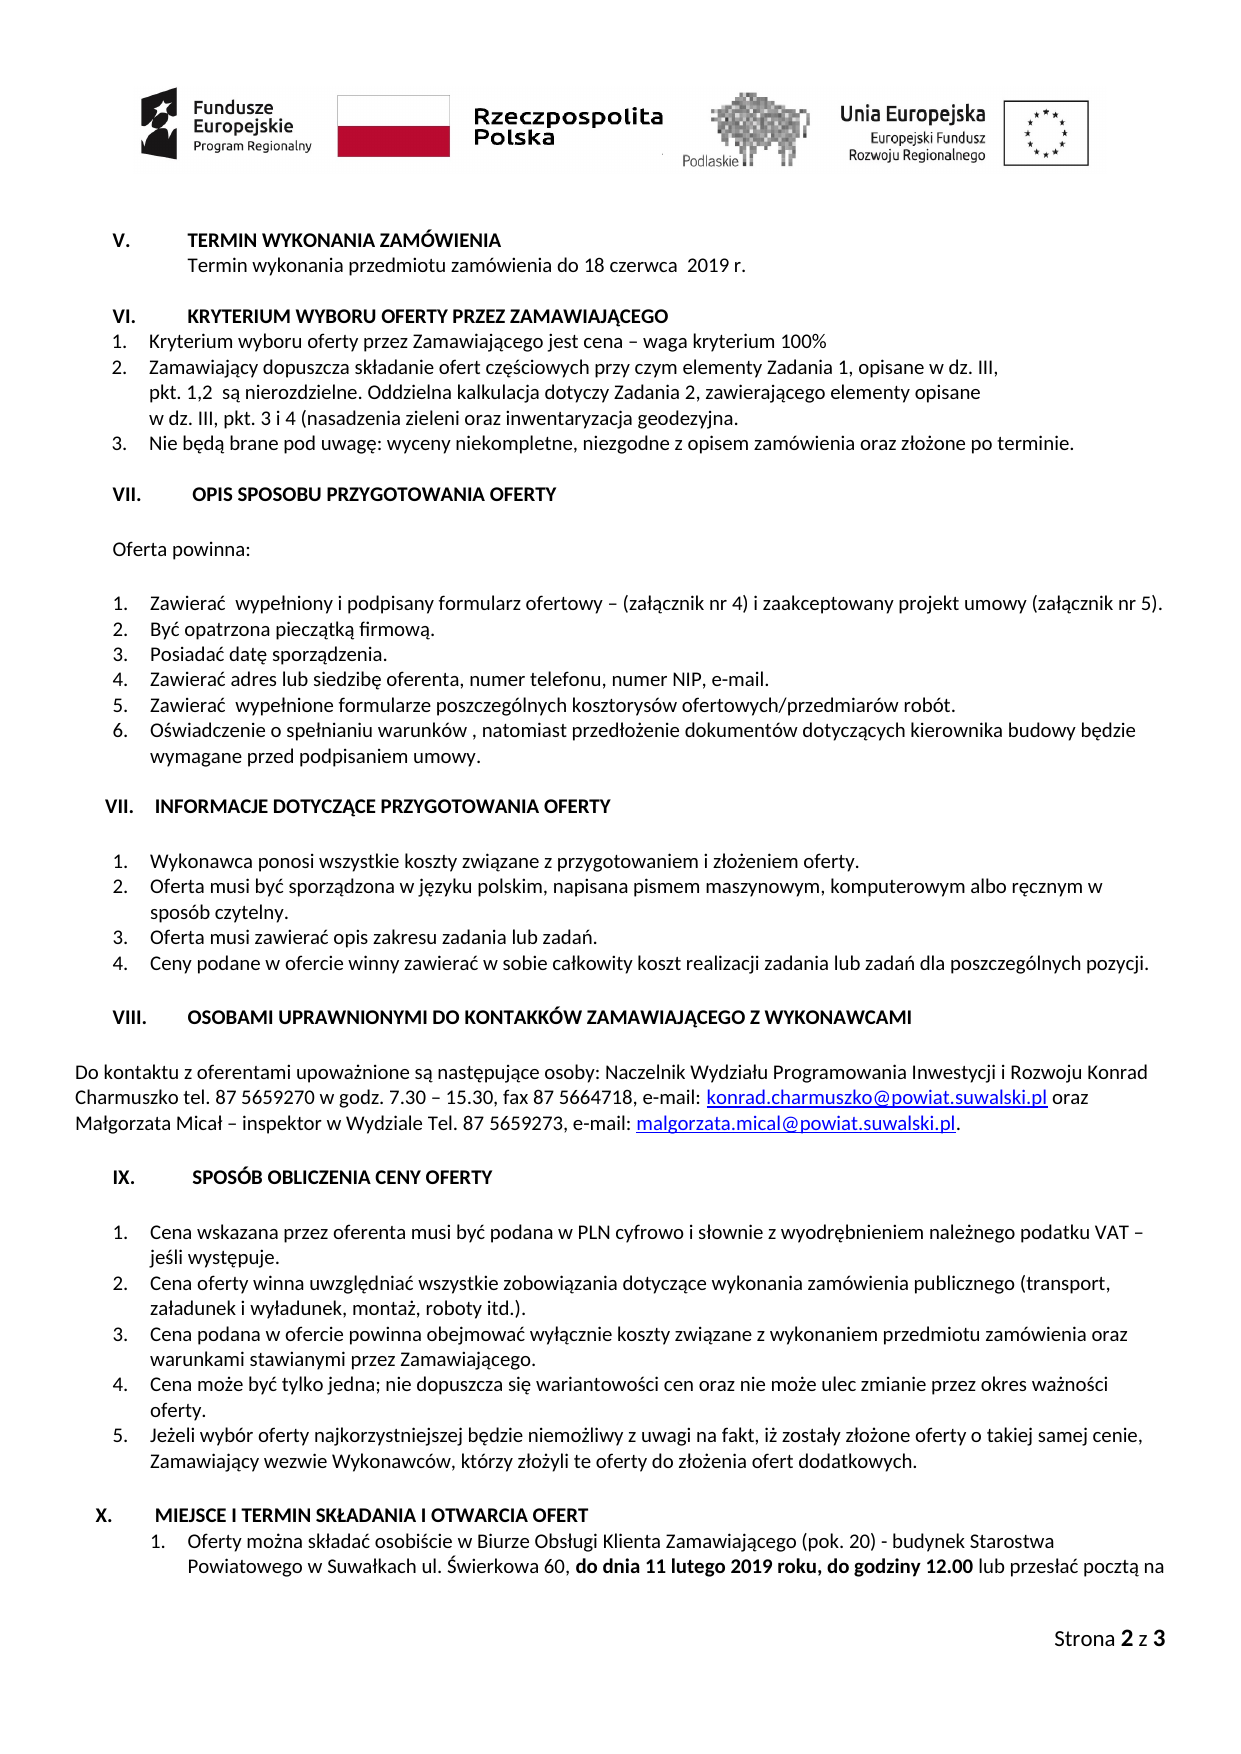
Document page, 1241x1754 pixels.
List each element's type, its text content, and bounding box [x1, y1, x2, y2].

list Oferta musi zawierać opis zakresu zadania lub zadań. [112, 924, 1165, 950]
list Kryterium wyboru oferty przez Zamawiającego [112, 303, 1165, 329]
list Nie będą brane pod uwagę: wyceny niekompletne, niezgodne z opisem zamówienia oraz złożone po terminie. [111, 430, 1165, 456]
list Cena może być tylko jedna; nie dopuszcza się wariantowości cen oraz nie może ulec zmianie przez okres ważności oferty. [112, 1372, 1165, 1422]
list Oferta musi być sporządzona w języku polskim, napisana pismem maszynowym, komputerowym albo ręcznym w sposób czytelny. [112, 874, 1165, 924]
list Termin wykonania zamówienia [112, 227, 1165, 252]
list Ceny podane w ofercie winny zawierać w sobie całkowity koszt realizacji zadania lub zadań dla poszczególnych pozycji. [112, 950, 1165, 975]
list Cena podana w ofercie powinna obejmować wyłącznie koszty związane z wykonaniem przedmiotu zamówienia oraz warunkami stawianymi przez Zamawiającego. [112, 1321, 1165, 1372]
list Zawierać adres lub siedzibę oferenta, numer telefonu, numer NIP, e-mail. [112, 667, 1165, 692]
list MIEJSCE I TERMIN SKŁADANIA I OTWARCIA OFERT [112, 1502, 1165, 1528]
list INFORMACJE DOTYCZĄCE PRZYGOTOWANIA OFERTY [134, 794, 1165, 819]
list Zawierać wypełnione formularze poszczególnych kosztorysów ofertowych/przedmiarów robót. [112, 692, 1165, 717]
list Opis sposobu przygotowania oferty [112, 481, 1165, 507]
list Być opatrzona pieczątką firmową. [112, 616, 1165, 641]
picture [132, 86, 1108, 174]
list Wykonawca ponosi wszystkie koszty związane z przygotowaniem i złożeniem oferty. [112, 848, 1165, 874]
list Termin wykonania przedmiotu zamówienia do 18 czerwca 2019 r. [187, 252, 1165, 278]
list Posiadać datę sporządzenia. [112, 641, 1165, 667]
list Zawierać wypełniony i podpisany formularz ofertowy – (załącznik nr 4) i zaakceptowany projekt umowy (załącznik nr 5). [112, 590, 1165, 616]
list Kryterium wyboru oferty przez Zamawiającego jest cena – waga kryterium 100% [111, 329, 1165, 354]
text Oferta powinna: [112, 536, 1165, 561]
list Jeżeli wybór oferty najkorzystniejszej będzie niemożliwy z uwagi na fakt, iż zostały złożone oferty o takiej samej cenie, Zamawiający wezwie Wykonawców, którzy złożyli te oferty do złożenia ofert dodatkowych. [112, 1422, 1165, 1473]
list Oświadczenie o spełnianiu warunków , natomiast przedłożenie dokumentów dotyczących kierownika budowy będzie wymagane przed podpisaniem umowy. [112, 717, 1165, 768]
text Do kontaktu z oferentami upoważnione są następujące osoby: Naczelnik Wydziału Programowania Inwestycji i Rozwoju Konrad Charmuszko tel. 87 5659270 w godz. 7.30 – 15.30, fax 87 5664718, e-mail: konrad.charmuszko@powiat.suwalski.pl oraz Małgorzata Micał – inspektor w Wydziale Tel. 87 5659273, e-mail: malgorzata.mical@powiat.suwalski.pl. [75, 1059, 1165, 1135]
list Cena wskazana przez oferenta musi być podana w PLN cyfrowo i słownie z wyodrębnieniem należnego podatku VAT – jeśli występuje. [112, 1219, 1165, 1270]
list OSOBAMI UPRAWNIONYMI DO KONTAKKÓW ZAMAWIAJĄCEGO Z WYKONAWCAMI [112, 1004, 1165, 1030]
list Cena oferty winna uwzględniać wszystkie zobowiązania dotyczące wykonania zamówienia publicznego (transport, załadunek i wyładunek, montaż, roboty itd.). [112, 1270, 1165, 1321]
list SPOSÓB OBLICZENIA CENY OFERTY [112, 1164, 1165, 1190]
list Zamawiający dopuszcza składanie ofert częściowych przy czym elementy Zadania 1, opisane w dz. III, pkt. 1,2 są nierozdzielne. Oddzielna kalkulacja dotyczy Zadania 2, zawierającego elementy opisane w dz. III, pkt. 3 i 4 (nasadzenia zieleni oraz inwentaryzacja geodezyjna. [111, 354, 1165, 430]
